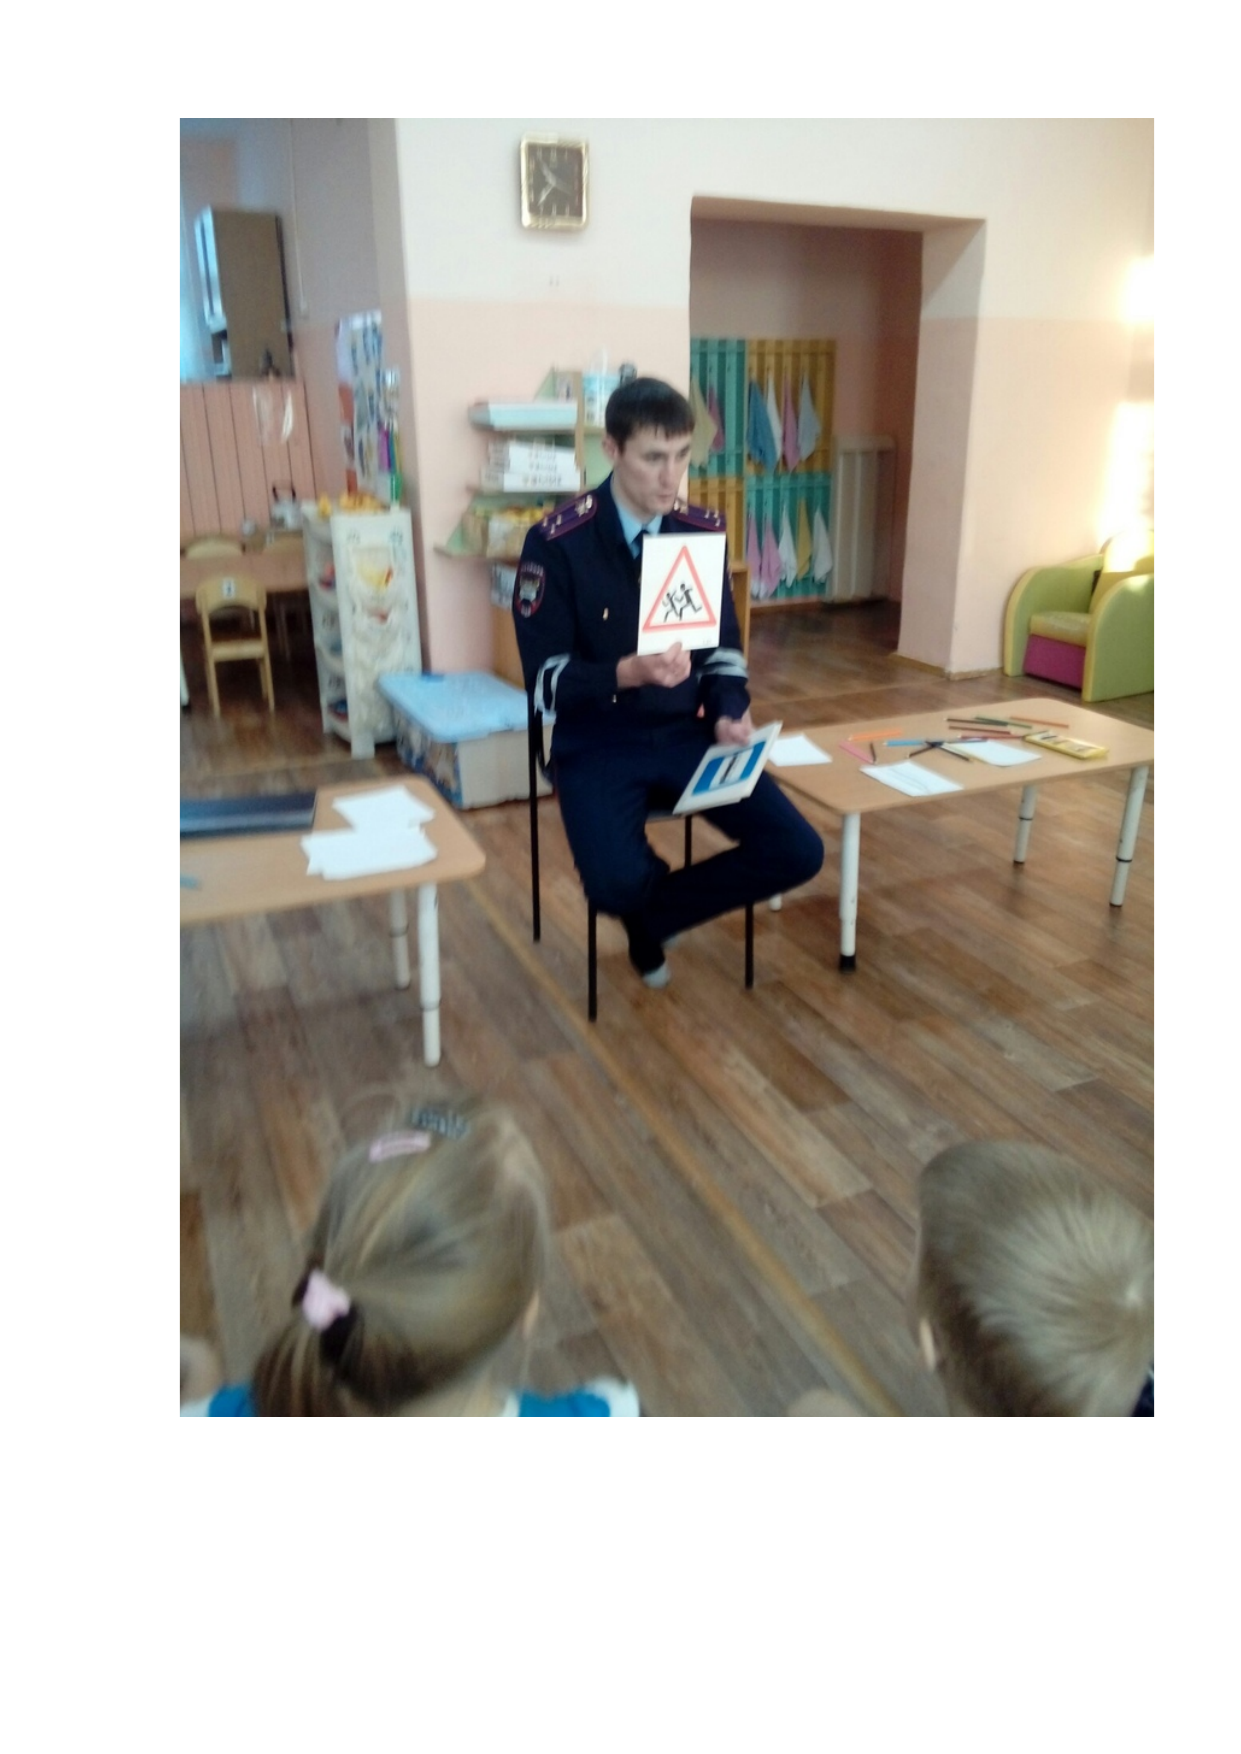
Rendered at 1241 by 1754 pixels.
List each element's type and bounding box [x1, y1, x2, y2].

picture [570, 1405, 580, 1414]
picture [179, 118, 1155, 1414]
